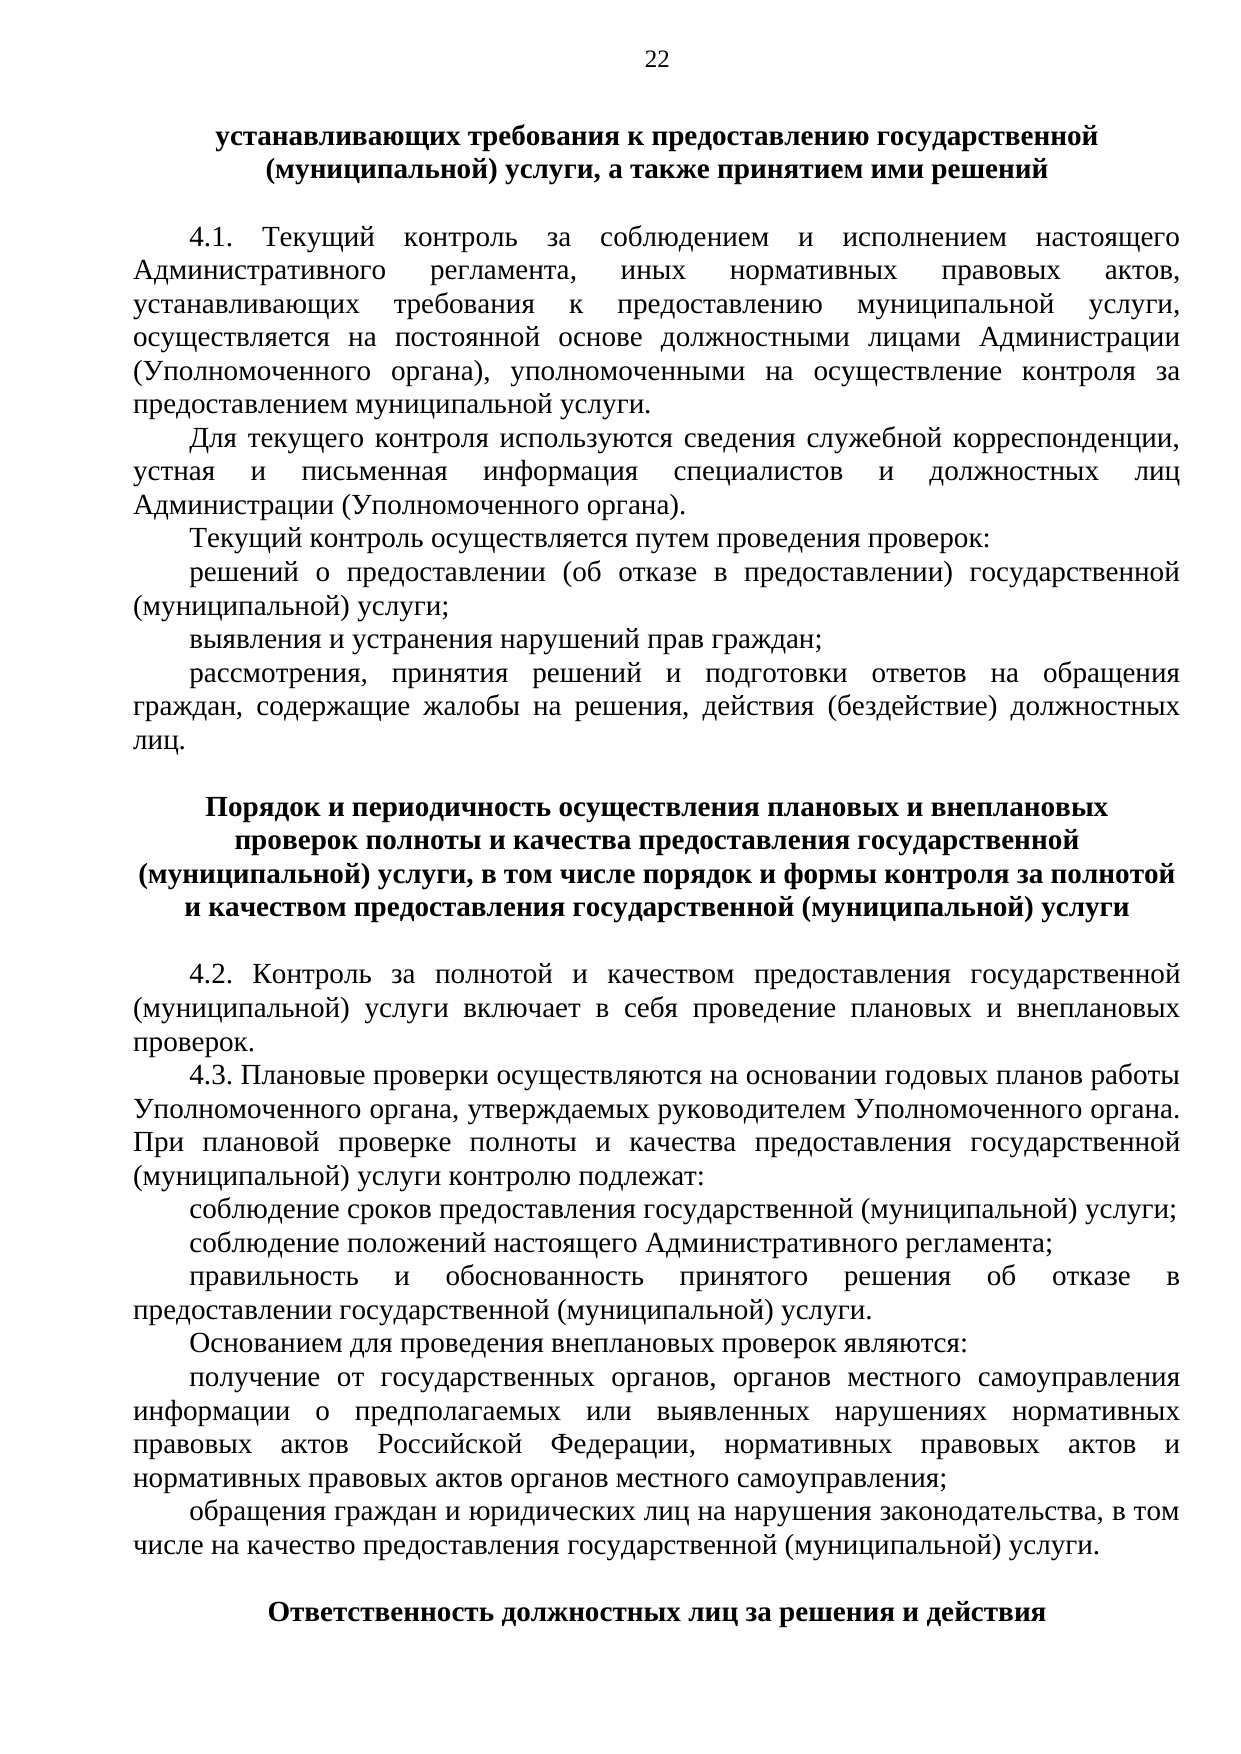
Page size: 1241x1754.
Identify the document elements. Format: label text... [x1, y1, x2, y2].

text и качеством предоставления государственной (муниципальной) услуги [133, 889, 1181, 923]
text соблюдение положений настоящего Административного регламента; [133, 1225, 1181, 1258]
text Ответственность должностных лиц за решения и действия [133, 1594, 1181, 1627]
text 4.3. Плановые проверки осуществляются на основании годовых планов работы Уполномоченного органа, утверждаемых руководителем Уполномоченного органа. При плановой проверке полноты и качества предоставления государственной (муниципальной) услуги контролю подлежат: [133, 1057, 1181, 1191]
text проверок полноты и качества предоставления государственной (муниципальной) услуги, в том числе порядок и формы контроля за полнотой [133, 822, 1181, 889]
text обращения граждан и юридических лиц на нарушения законодательства, в том числе на качество предоставления государственной (муниципальной) услуги. [133, 1493, 1181, 1560]
text правильность и обоснованность принятого решения об отказе в предоставлении государственной (муниципальной) услуги. [133, 1258, 1181, 1326]
text Основанием для проведения внеплановых проверок являются: [133, 1326, 1181, 1359]
text Для текущего контроля используются сведения служебной корреспонденции, устная и письменная информация специалистов и должностных лиц Администрации (Уполномоченного органа). [133, 420, 1181, 521]
text соблюдение сроков предоставления государственной (муниципальной) услуги; [133, 1191, 1181, 1225]
text рассмотрения, принятия решений и подготовки ответов на обращения граждан, содержащие жалобы на решения, действия (бездействие) должностных лиц. [133, 655, 1181, 755]
text устанавливающих требования к предоставлению государственной (муниципальной) услуги, а также принятием ими решений [133, 118, 1181, 185]
text выявления и устранения нарушений прав граждан; [133, 621, 1181, 655]
text получение от государственных органов, органов местного самоуправления информации о предполагаемых или выявленных нарушениях нормативных правовых актов Российской Федерации, нормативных правовых актов и нормативных правовых актов органов местного самоуправления; [133, 1359, 1181, 1493]
text Текущий контроль осуществляется путем проведения проверок: [133, 521, 1181, 554]
text Порядок и периодичность осуществления плановых и внеплановых [133, 789, 1181, 822]
text решений о предоставлении (об отказе в предоставлении) государственной (муниципальной) услуги; [133, 554, 1181, 621]
text 4.2. Контроль за полнотой и качеством предоставления государственной (муниципальной) услуги включает в себя проведение плановых и внеплановых проверок. [133, 957, 1181, 1057]
text 4.1. Текущий контроль за соблюдением и исполнением настоящего Административного регламента, иных нормативных правовых актов, устанавливающих требования к предоставлению муниципальной услуги, осуществляется на постоянной основе должностными лицами Администрации (Уполномоченного органа), уполномоченными на осуществление контроля за предоставлением муниципальной услуги. [133, 219, 1181, 420]
